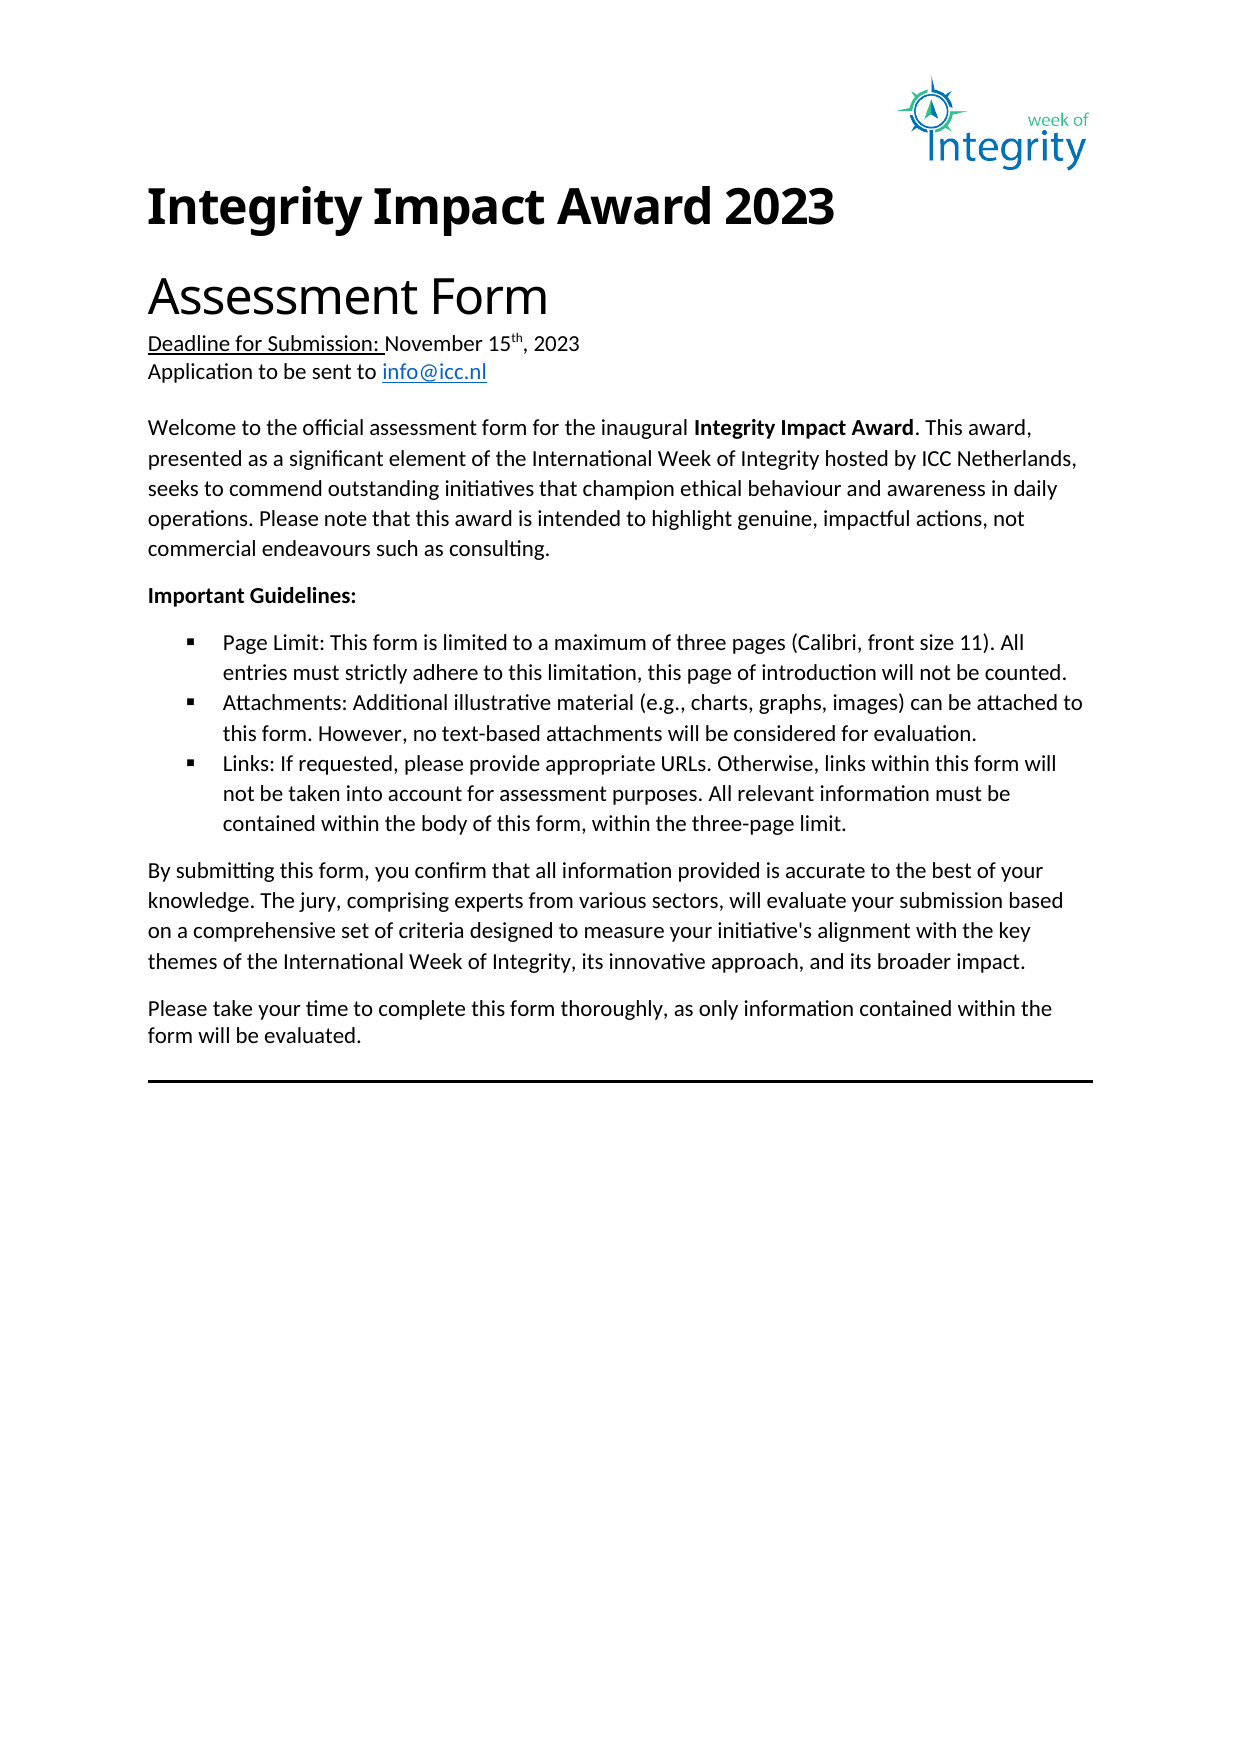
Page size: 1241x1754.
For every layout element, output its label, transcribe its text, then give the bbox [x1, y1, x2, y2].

list Page Limit: This form is limited to a maximum of three pages (Calibri, front size 11). All entries must strictly adhere to this limitation, this page of introduction will not be counted. [185, 628, 1093, 686]
text Deadline for Submission: November 15th, 2023 [148, 329, 1093, 357]
text Please take your time to complete this form thoroughly, as only information contained within the form will be evaluated. [148, 994, 1093, 1050]
picture [891, 73, 1093, 171]
text Application to be sent to info@icc.nl [148, 357, 1093, 385]
title Assessment Form [148, 261, 1093, 329]
text By submitting this form, you confirm that all information provided is accurate to the best of your knowledge. The jury, comprising experts from various sectors, will evaluate your submission based on a comprehensive set of criteria designed to measure your initiative's alignment with the key themes of the International Week of Integrity, its innovative approach, and its broader impact. [148, 856, 1093, 975]
list Links: If requested, please provide appropriate URLs. Otherwise, links within this form will not be taken into account for assessment purposes. All relevant information must be contained within the body of this form, within the three-page limit. [185, 749, 1093, 837]
list Attachments: Additional illustrative material (e.g., charts, graphs, images) can be attached to this form. However, no text-based attachments will be considered for evaluation. [185, 688, 1093, 747]
text Integrity Impact Award 2023 [148, 171, 1093, 239]
text Welcome to the official assessment form for the inaugural Integrity Impact Award. This award, presented as a significant element of the International Week of Integrity hosted by ICC Netherlands, seeks to commend outstanding initiatives that champion ethical behaviour and awareness in daily operations. Please note that this award is intended to highlight genuine, impactful actions, not commercial endeavours such as consulting. [148, 413, 1093, 562]
text Important Guidelines: [148, 581, 1093, 609]
